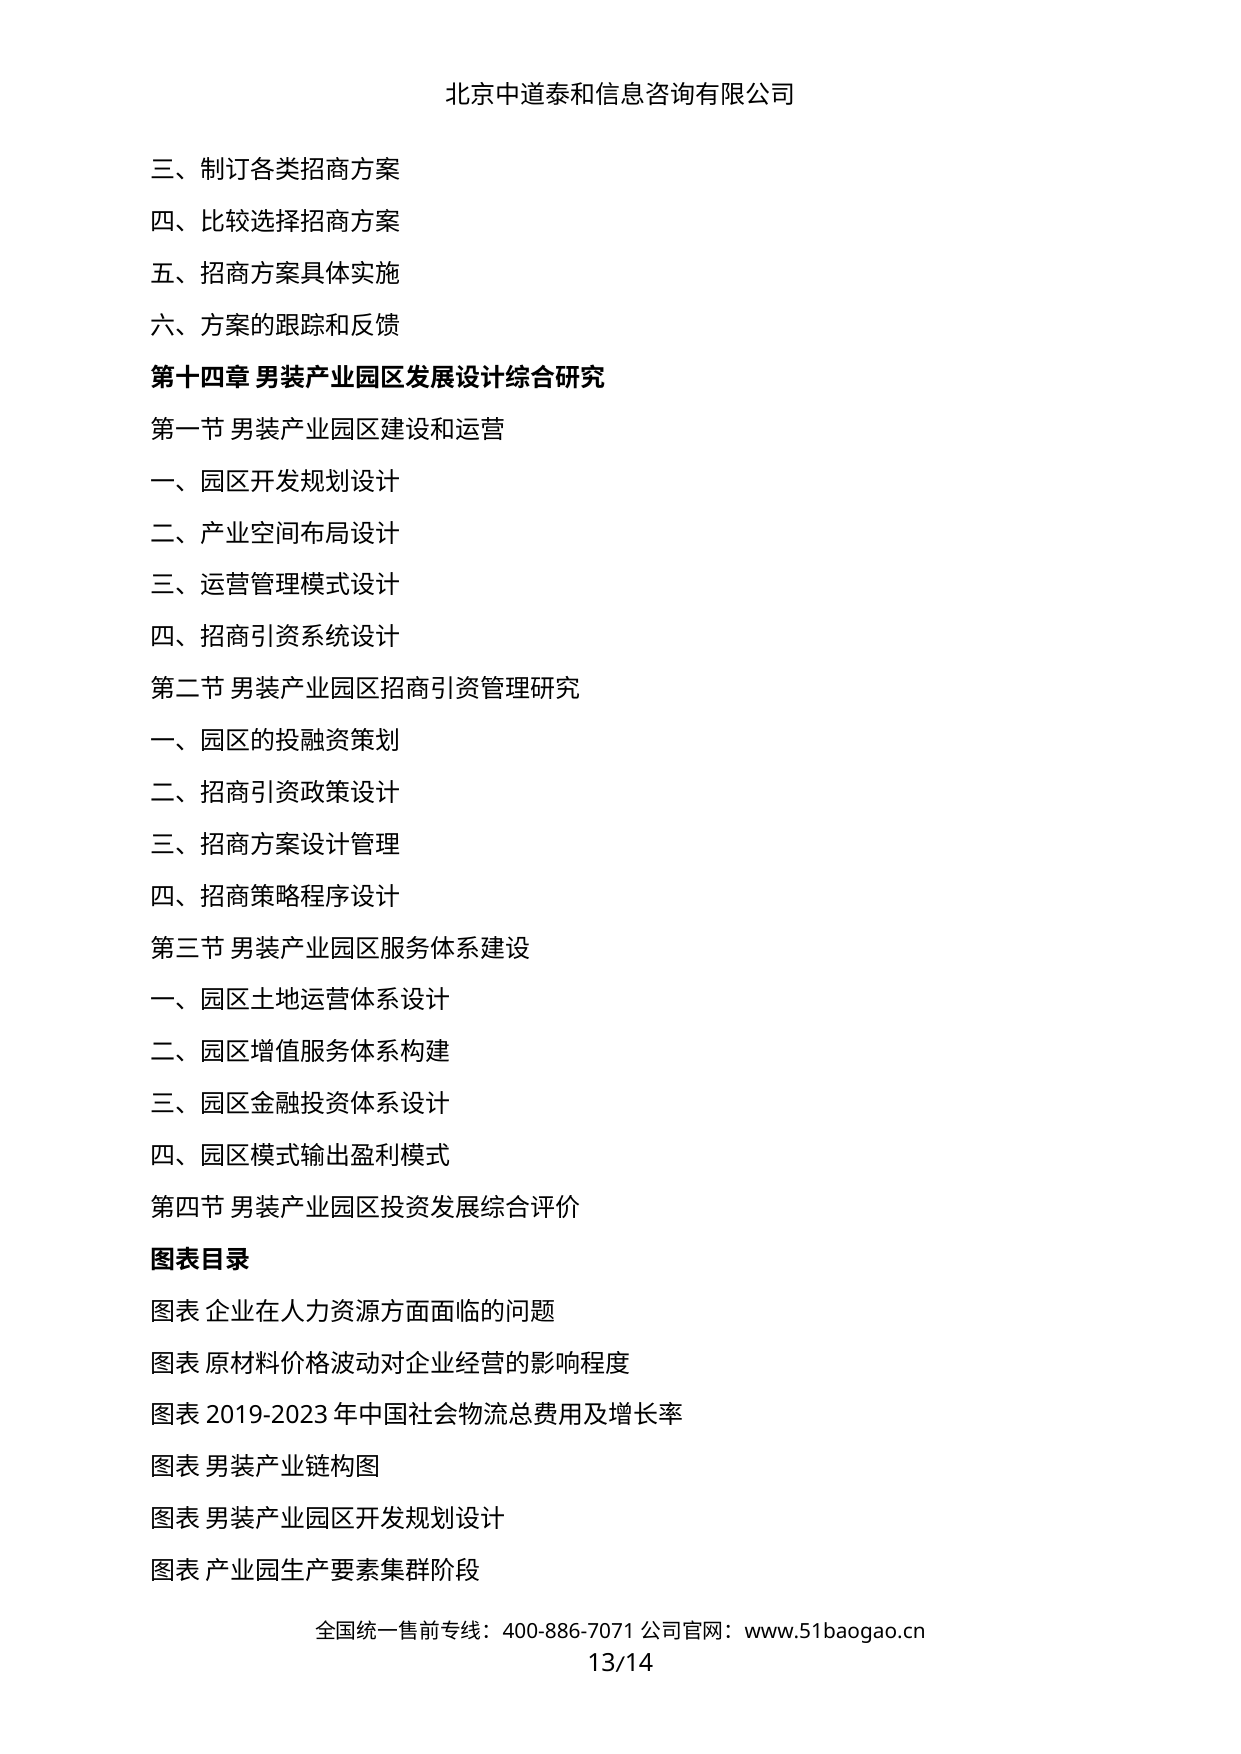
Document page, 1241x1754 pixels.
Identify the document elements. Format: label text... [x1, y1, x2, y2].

text 五、招商方案具体实施 [150, 254, 1090, 290]
text 四、园区模式输出盈利模式 [150, 1136, 1090, 1172]
text 图表 2019-2023年中国社会物流总费用及增长率 [150, 1395, 1090, 1431]
text 第二节 男装产业园区招商引资管理研究 [150, 669, 1090, 705]
text 图表 企业在人力资源方面面临的问题 [150, 1291, 1090, 1327]
text 第一节 男装产业园区建设和运营 [150, 409, 1090, 446]
text 二、产业空间布局设计 [150, 513, 1090, 549]
text 三、园区金融投资体系设计 [150, 1084, 1090, 1120]
text 四、比较选择招商方案 [150, 202, 1090, 238]
text 六、方案的跟踪和反馈 [150, 306, 1090, 342]
text 一、园区的投融资策划 [150, 721, 1090, 757]
text 四、招商策略程序设计 [150, 876, 1090, 912]
text 二、园区增值服务体系构建 [150, 1032, 1090, 1068]
text 三、招商方案设计管理 [150, 824, 1090, 861]
text 图表目录 [150, 1239, 1090, 1276]
text 三、制订各类招商方案 [150, 150, 1090, 186]
text 图表 原材料价格波动对企业经营的影响程度 [150, 1343, 1090, 1379]
text 一、园区开发规划设计 [150, 461, 1090, 497]
text 一、园区土地运营体系设计 [150, 980, 1090, 1016]
text 三、运营管理模式设计 [150, 565, 1090, 601]
text 第三节 男装产业园区服务体系建设 [150, 928, 1090, 964]
text 二、招商引资政策设计 [150, 772, 1090, 809]
text 第十四章 男装产业园区发展设计综合研究 [150, 357, 1090, 394]
text 四、招商引资系统设计 [150, 617, 1090, 653]
text 图表 男装产业链构图 [150, 1447, 1090, 1483]
text 图表 产业园生产要素集群阶段 [150, 1551, 1090, 1587]
text 第四节 男装产业园区投资发展综合评价 [150, 1187, 1090, 1224]
text 图表 男装产业园区开发规划设计 [150, 1499, 1090, 1535]
